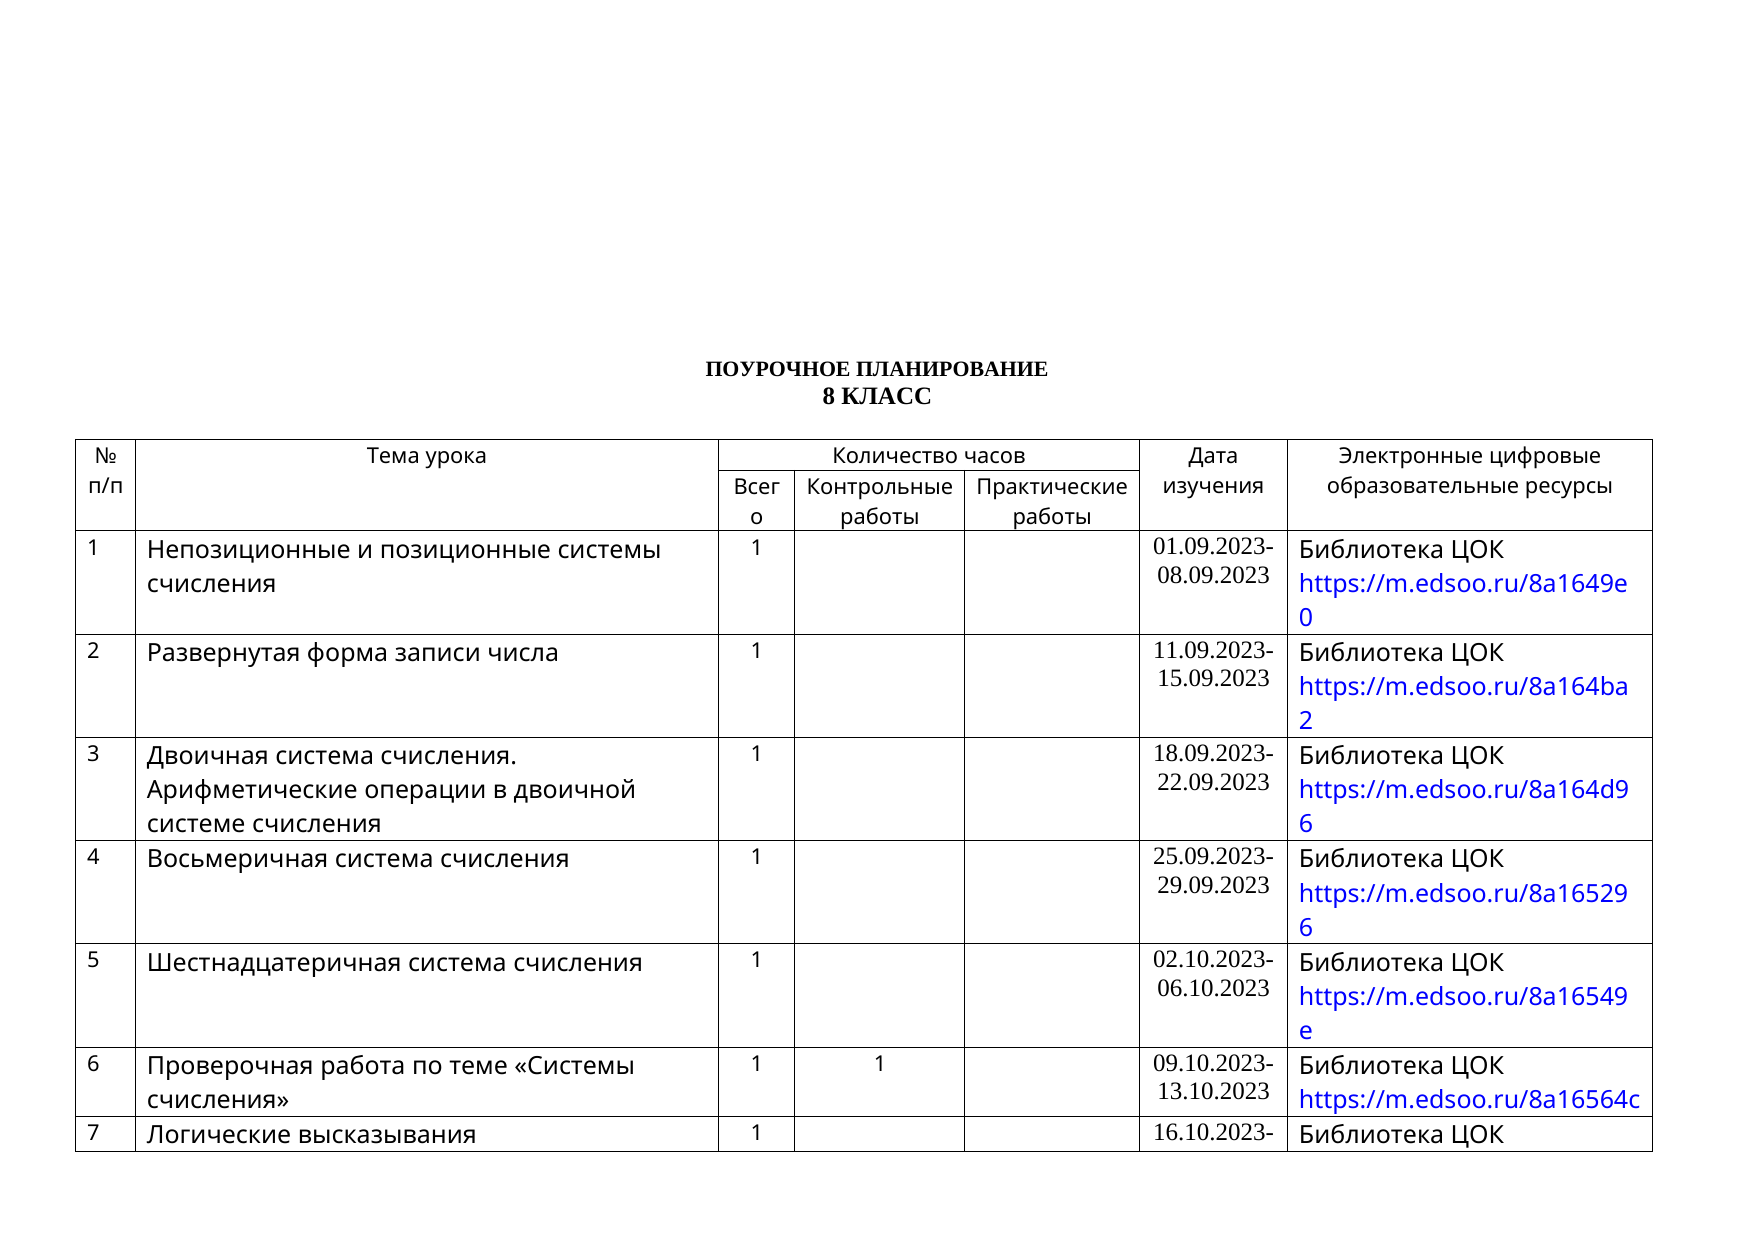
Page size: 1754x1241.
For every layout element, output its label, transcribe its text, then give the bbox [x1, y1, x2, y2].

table_cell 1 [795, 1048, 964, 1116]
table_cell Практические работы [965, 471, 1139, 530]
table_cell Всего [719, 471, 794, 530]
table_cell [136, 1117, 718, 1151]
table_cell Восьмеричная система счисления [136, 841, 718, 943]
table_cell [795, 841, 964, 943]
table_cell Непозиционные и позиционные системы счисления [136, 531, 718, 634]
table_cell 01.09.2023- 08.09.2023 [1140, 531, 1287, 634]
table_cell Двоичная система счисления. Арифметические операции в двоичной системе счисления [136, 738, 718, 840]
table_cell 1 [719, 635, 794, 737]
table_cell 1 [719, 1048, 794, 1116]
table_cell Библиотека ЦОК https://m.edsoo.ru/8a16564c [1288, 1048, 1652, 1116]
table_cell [1288, 1117, 1652, 1151]
table_cell Контрольные работы [795, 471, 964, 530]
table_cell [965, 531, 1139, 634]
table_cell 1 [719, 738, 794, 840]
table_cell Библиотека ЦОК https://m.edsoo.ru/8a165296 [1288, 841, 1652, 943]
table_cell [795, 1117, 964, 1151]
table_header Электронные цифровые образовательные ресурсы [1288, 440, 1652, 530]
table_cell 1 [719, 841, 794, 943]
table_cell [965, 944, 1139, 1047]
table_header Тема урока [136, 440, 718, 530]
text ПОУРОЧНОЕ ПЛАНИРОВАНИЕ [75, 356, 1679, 381]
table_cell Развернутая форма записи числа [136, 635, 718, 737]
table_cell [795, 944, 964, 1047]
table_cell 09.10.2023- 13.10.2023 [1140, 1048, 1287, 1116]
table_cell 4 [76, 841, 135, 943]
table_cell 02.10.2023- 06.10.2023 [1140, 944, 1287, 1047]
table_cell Библиотека ЦОК https://m.edsoo.ru/8a1649e0 [1288, 531, 1652, 634]
table_header Количество часов [719, 440, 1139, 470]
text 8 КЛАСС [75, 381, 1679, 410]
table_cell 18.09.2023- 22.09.2023 [1140, 738, 1287, 840]
table_cell Шестнадцатеричная система счисления [136, 944, 718, 1047]
table_cell 3 [76, 738, 135, 840]
table_cell Библиотека ЦОК https://m.edsoo.ru/8a16549e [1288, 944, 1652, 1047]
table_cell Проверочная работа по теме «Системы счисления» [136, 1048, 718, 1116]
table_header № п/п [76, 440, 135, 530]
table_cell 5 [76, 944, 135, 1047]
table_cell [795, 531, 964, 634]
table_cell 1 [719, 531, 794, 634]
table_cell 25.09.2023- 29.09.2023 [1140, 841, 1287, 943]
table_cell 11.09.2023- 15.09.2023 [1140, 635, 1287, 737]
table_cell 1 [719, 1117, 794, 1151]
table_header Дата изучения [1140, 440, 1287, 530]
table_cell 7 [76, 1117, 135, 1151]
table_cell Библиотека ЦОК https://m.edsoo.ru/8a164d96 [1288, 738, 1652, 840]
table_cell 1 [719, 944, 794, 1047]
table_cell [795, 738, 964, 840]
table_cell Библиотека ЦОК https://m.edsoo.ru/8a164ba2 [1288, 635, 1652, 737]
table_cell [965, 635, 1139, 737]
table_cell [965, 1117, 1139, 1151]
table_cell 6 [76, 1048, 135, 1116]
table_cell [795, 635, 964, 737]
table_cell 1 [76, 531, 135, 634]
table_cell [965, 841, 1139, 943]
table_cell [1140, 1117, 1287, 1151]
table_cell 2 [76, 635, 135, 737]
table_cell [965, 1048, 1139, 1116]
table_cell [965, 738, 1139, 840]
